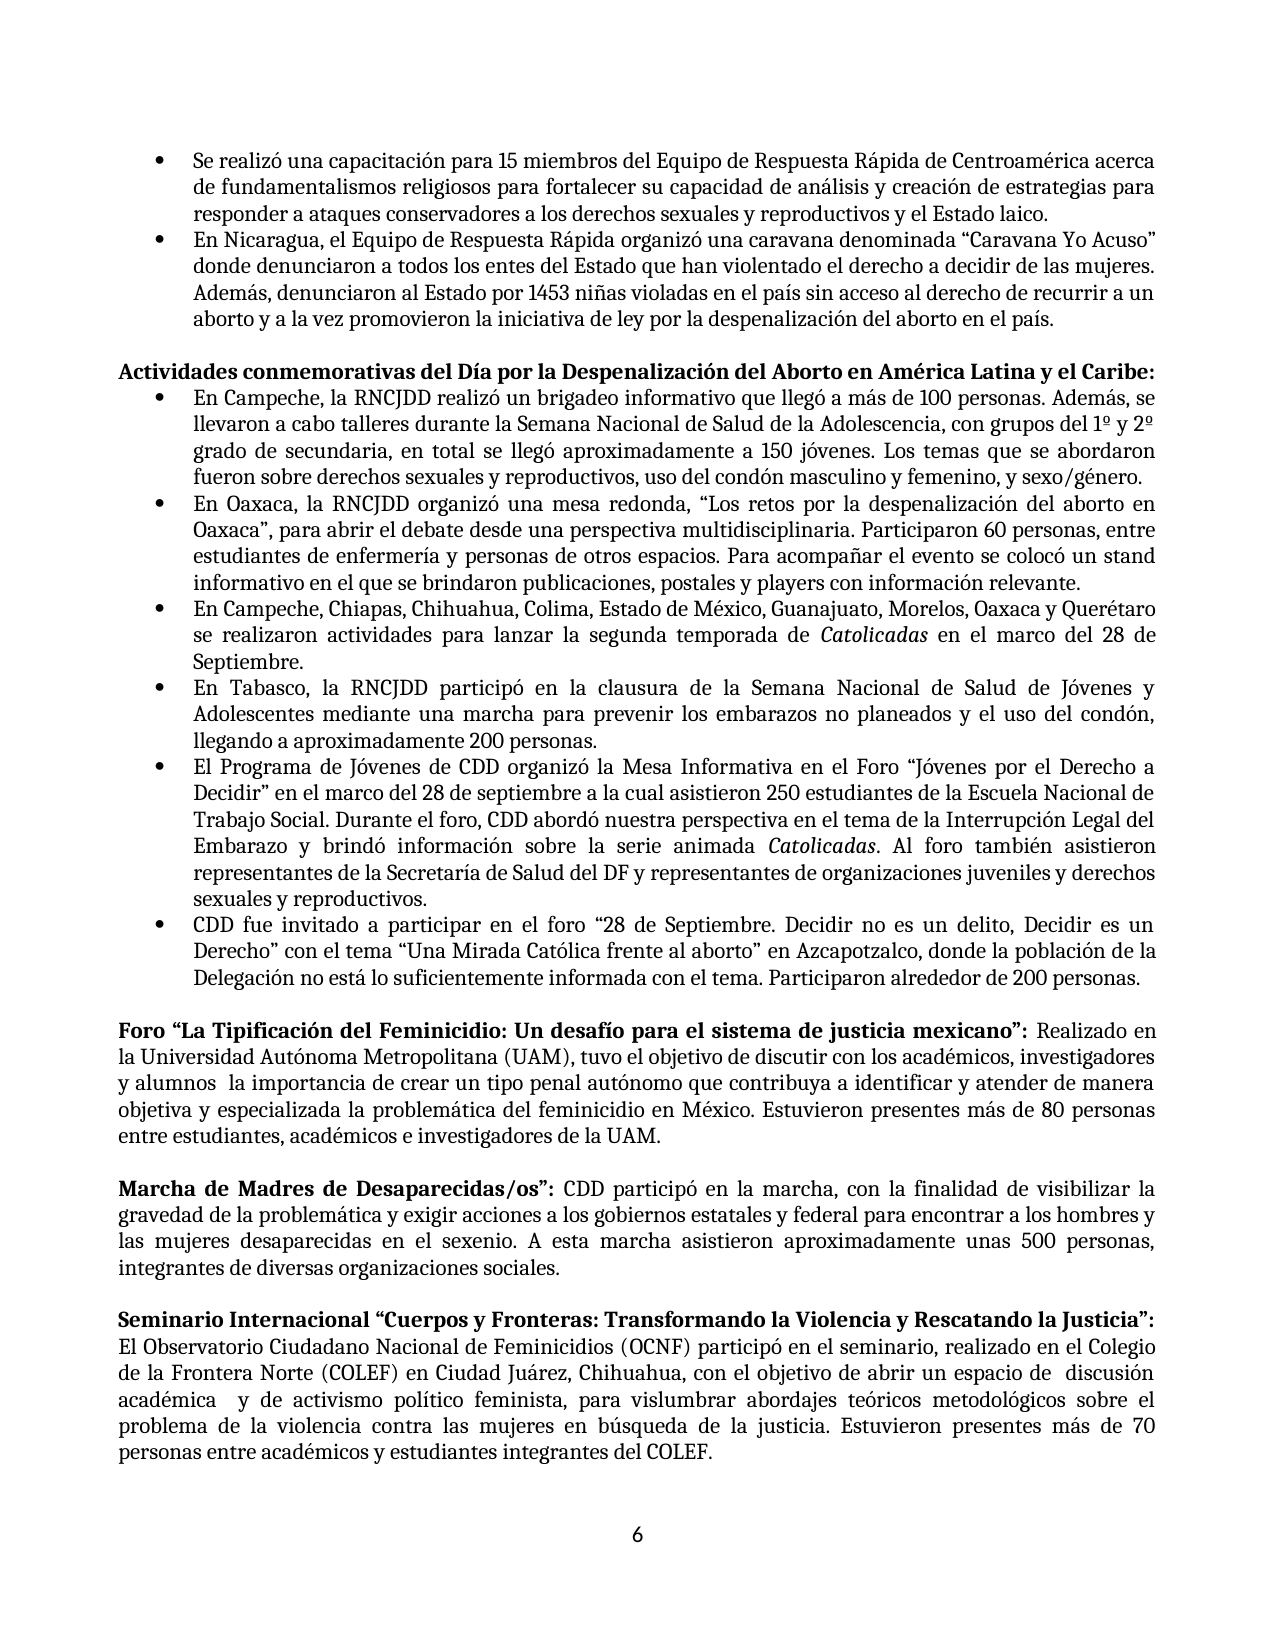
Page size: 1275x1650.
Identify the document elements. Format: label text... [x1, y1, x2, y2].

text Seminario Internacional “Cuerpos y Fronteras: Transformando la Violencia y Rescatando la Justicia”: El Observatorio Ciudadano Nacional de Feminicidios (OCNF) participó en el seminario, realizado en el Colegio de la Frontera Norte (COLEF) en Ciudad Juárez, Chihuahua, con el objetivo de abrir un espacio de discusión académica y de activismo político feminista, para vislumbrar abordajes teóricos metodológicos sobre el problema de la violencia contra las mujeres en búsqueda de la justicia. Estuvieron presentes más de 70 personas entre académicos y estudiantes integrantes del COLEF. [118, 1307, 1157, 1465]
list En Campeche, la RNCJDD realizó un brigadeo informativo que llegó a más de 100 personas. Además, se llevaron a cabo talleres durante la Semana Nacional de Salud de la Adolescencia, con grupos del 1º y 2º grado de secundaria, en total se llegó aproximadamente a 150 jóvenes. Los temas que se abordaron fueron sobre derechos sexuales y reproductivos, uso del condón masculino y femenino, y sexo/género. [156, 385, 1157, 490]
list Se realizó una capacitación para 15 miembros del Equipo de Respuesta Rápida de Centroamérica acerca de fundamentalismos religiosos para fortalecer su capacidad de análisis y creación de estrategias para responder a ataques conservadores a los derechos sexuales y reproductivos y el Estado laico. [156, 148, 1157, 227]
list En Tabasco, la RNCJDD participó en la clausura de la Semana Nacional de Salud de Jóvenes y Adolescentes mediante una marcha para prevenir los embarazos no planeados y el uso del condón, llegando a aproximadamente 200 personas. [156, 675, 1157, 754]
text Foro “La Tipificación del Feminicidio: Un desafío para el sistema de justicia mexicano”: Realizado en la Universidad Autónoma Metropolitana (UAM), tuvo el objetivo de discutir con los académicos, investigadores y alumnos la importancia de crear un tipo penal autónomo que contribuya a identificar y atender de manera objetiva y especializada la problemática del feminicidio en México. Estuvieron presentes más de 80 personas entre estudiantes, académicos e investigadores de la UAM. [118, 1017, 1157, 1149]
text Actividades conmemorativas del Día por la Despenalización del Aborto en América Latina y el Caribe: [118, 358, 1157, 385]
list En Oaxaca, la RNCJDD organizó una mesa redonda, “Los retos por la despenalización del aborto en Oaxaca”, para abrir el debate desde una perspectiva multidisciplinaria. Participaron 60 personas, entre estudiantes de enfermería y personas de otros espacios. Para acompañar el evento se colocó un stand informativo en el que se brindaron publicaciones, postales y players con información relevante. [156, 490, 1157, 596]
text Marcha de Madres de Desaparecidas/os”: CDD participó en la marcha, con la finalidad de visibilizar la gravedad de la problemática y exigir acciones a los gobiernos estatales y federal para encontrar a los hombres y las mujeres desaparecidas en el sexenio. A esta marcha asistieron aproximadamente unas 500 personas, integrantes de diversas organizaciones sociales. [118, 1176, 1157, 1281]
list En Campeche, Chiapas, Chihuahua, Colima, Estado de México, Guanajuato, Morelos, Oaxaca y Querétaro se realizaron actividades para lanzar la segunda temporada de Catolicadas en el marco del 28 de Septiembre. [156, 596, 1157, 675]
list El Programa de Jóvenes de CDD organizó la Mesa Informativa en el Foro “Jóvenes por el Derecho a Decidir” en el marco del 28 de septiembre a la cual asistieron 250 estudiantes de la Escuela Nacional de Trabajo Social. Durante el foro, CDD abordó nuestra perspectiva en el tema de la Interrupción Legal del Embarazo y brindó información sobre la serie animada Catolicadas. Al foro también asistieron representantes de la Secretaría de Salud del DF y representantes de organizaciones juveniles y derechos sexuales y reproductivos. [156, 754, 1157, 912]
list CDD fue invitado a participar en el foro “28 de Septiembre. Decidir no es un delito, Decidir es un Derecho” con el tema “Una Mirada Católica frente al aborto” en Azcapotzalco, donde la población de la Delegación no está lo suficientemente informada con el tema. Participaron alrededor de 200 personas. [156, 912, 1157, 991]
list En Nicaragua, el Equipo de Respuesta Rápida organizó una caravana denominada “Caravana Yo Acuso” donde denunciaron a todos los entes del Estado que han violentado el derecho a decidir de las mujeres. Además, denunciaron al Estado por 1453 niñas violadas en el país sin acceso al derecho de recurrir a un aborto y a la vez promovieron la iniciativa de ley por la despenalización del aborto en el país. [156, 227, 1157, 332]
